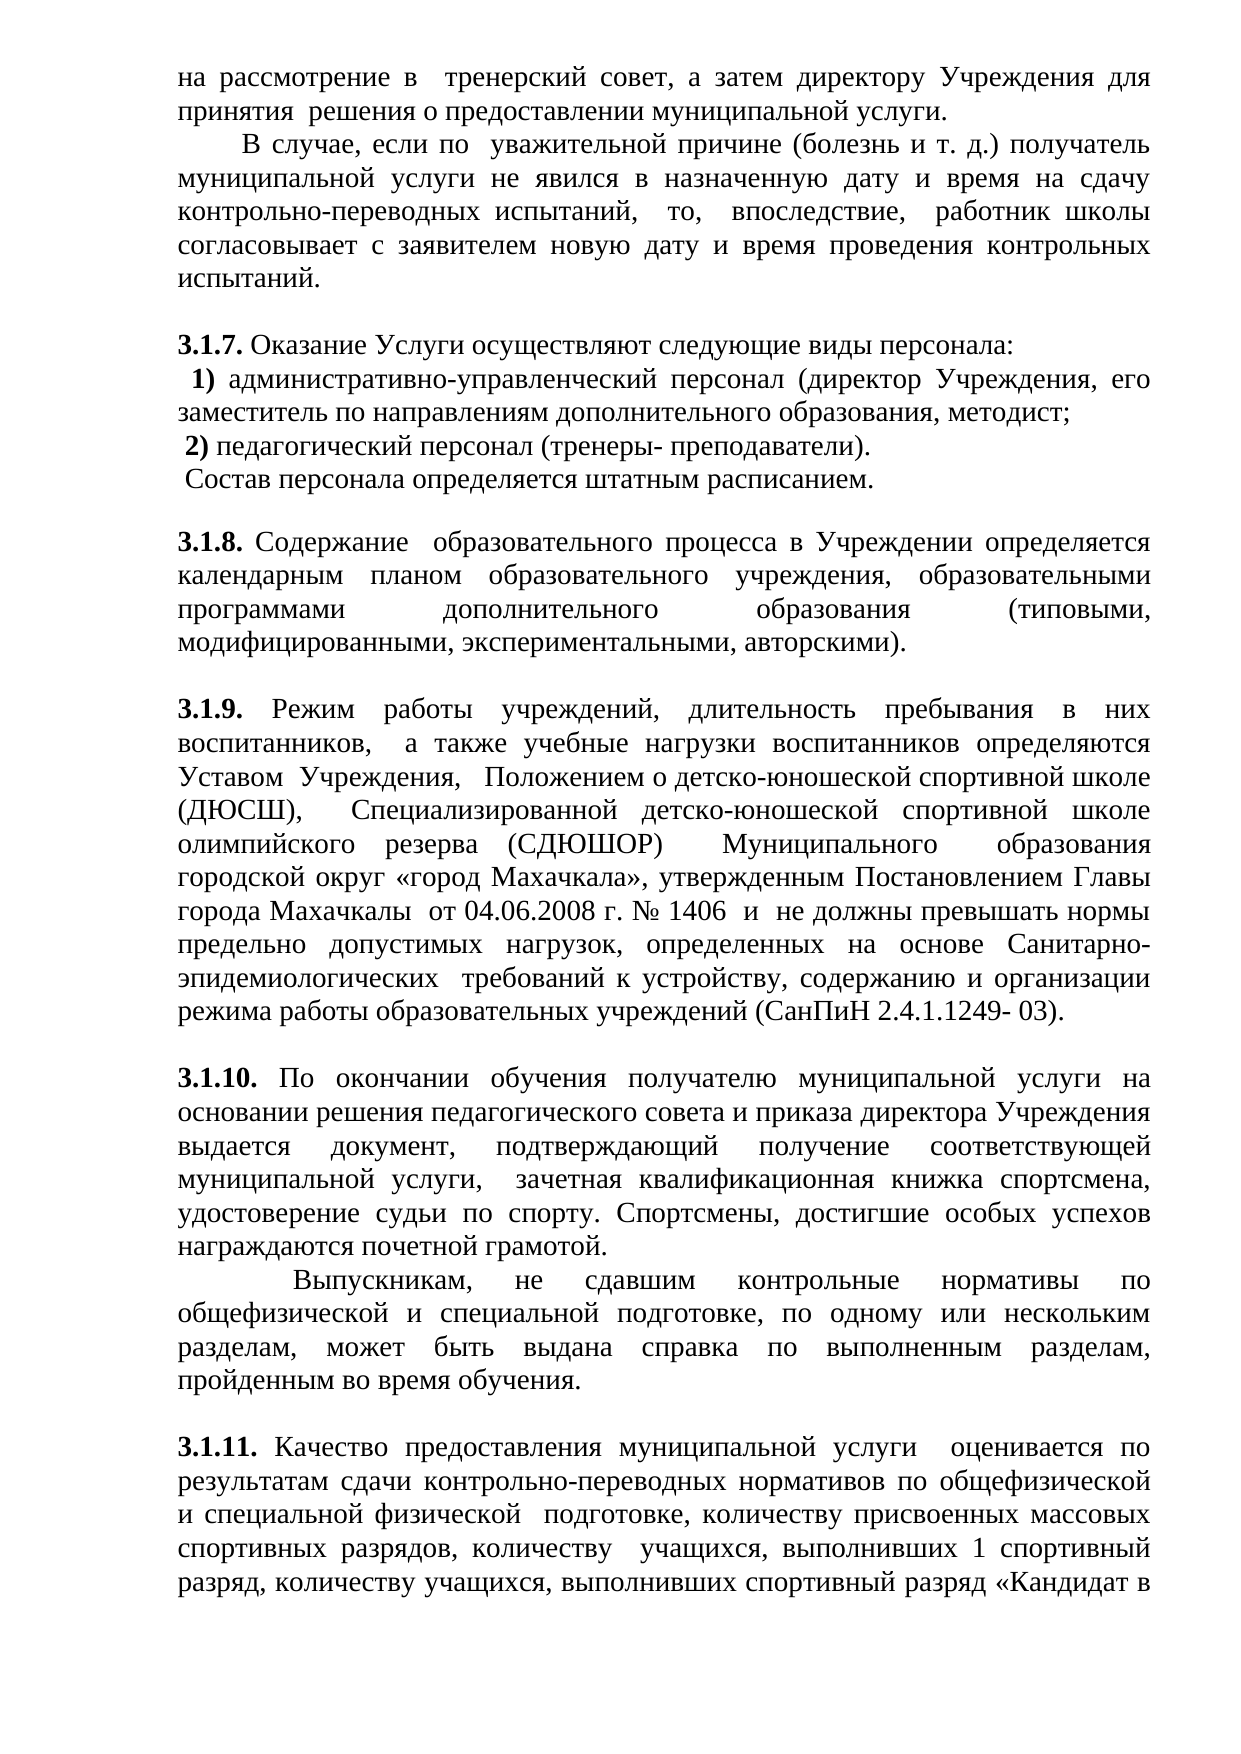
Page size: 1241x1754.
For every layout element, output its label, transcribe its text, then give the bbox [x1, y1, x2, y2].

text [177, 1429, 1152, 1597]
text 2) педагогический персонал (тренеры- преподаватели). [177, 428, 1152, 462]
text 3.1.10. По окончании обучения получателю муниципальной услуги на основании решения педагогического совета и приказа директора Учреждения выдается документ, подтверждающий получение соответствующей муниципальной услуги, зачетная квалификационная книжка спортсмена, удостоверение судьи по спорту. Спортсмены, достигшие особых успехов награждаются почетной грамотой. [177, 1061, 1152, 1262]
text 1) административно-управленческий персонал (директор Учреждения, его заместитель по направлениям дополнительного образования, методист; [177, 361, 1152, 428]
text В случае, если по уважительной причине (болезнь и т. д.) получатель муниципальной услуги не явился в назначенную дату и время на сдачу контрольно-переводных испытаний, то, впоследствие, работник школы согласовывает с заявителем новую дату и время проведения контрольных испытаний. [177, 126, 1152, 294]
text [177, 59, 1152, 126]
text 3.1.8. Содержание образовательного процесса в Учреждении определяется календарным планом образовательного учреждения, образовательными программами дополнительного образования (типовыми, модифицированными, экспериментальными, авторскими). [177, 524, 1152, 658]
text Состав персонала определяется штатным расписанием. [177, 462, 1152, 495]
text 3.1.9. Режим работы учреждений, длительность пребывания в них воспитанников, а также учебные нагрузки воспитанников определяются Уставом Учреждения, Положением о детско-юношеской спортивной школе (ДЮСШ), Специализированной детско-юношеской спортивной школе олимпийского резерва (СДЮШОР) Муниципального образования городской округ «город Махачкала», утвержденным Постановлением Главы города Махачкалы от 04.06.2008 г. № 1406 и не должны превышать нормы предельно допустимых нагрузок, определенных на основе Санитарно-эпидемиологических требований к устройству, содержанию и организации режима работы образовательных учреждений (СанПиН 2.4.1.1249- 03). [177, 692, 1152, 1027]
text Выпускникам, не сдавшим контрольные нормативы по общефизической и специальной подготовке, по одному или нескольким разделам, может быть выдана справка по выполненным разделам, пройденным во время обучения. [177, 1262, 1152, 1396]
text 3.1.7. Оказание Услуги осуществляют следующие виды персонала: [177, 327, 1152, 361]
